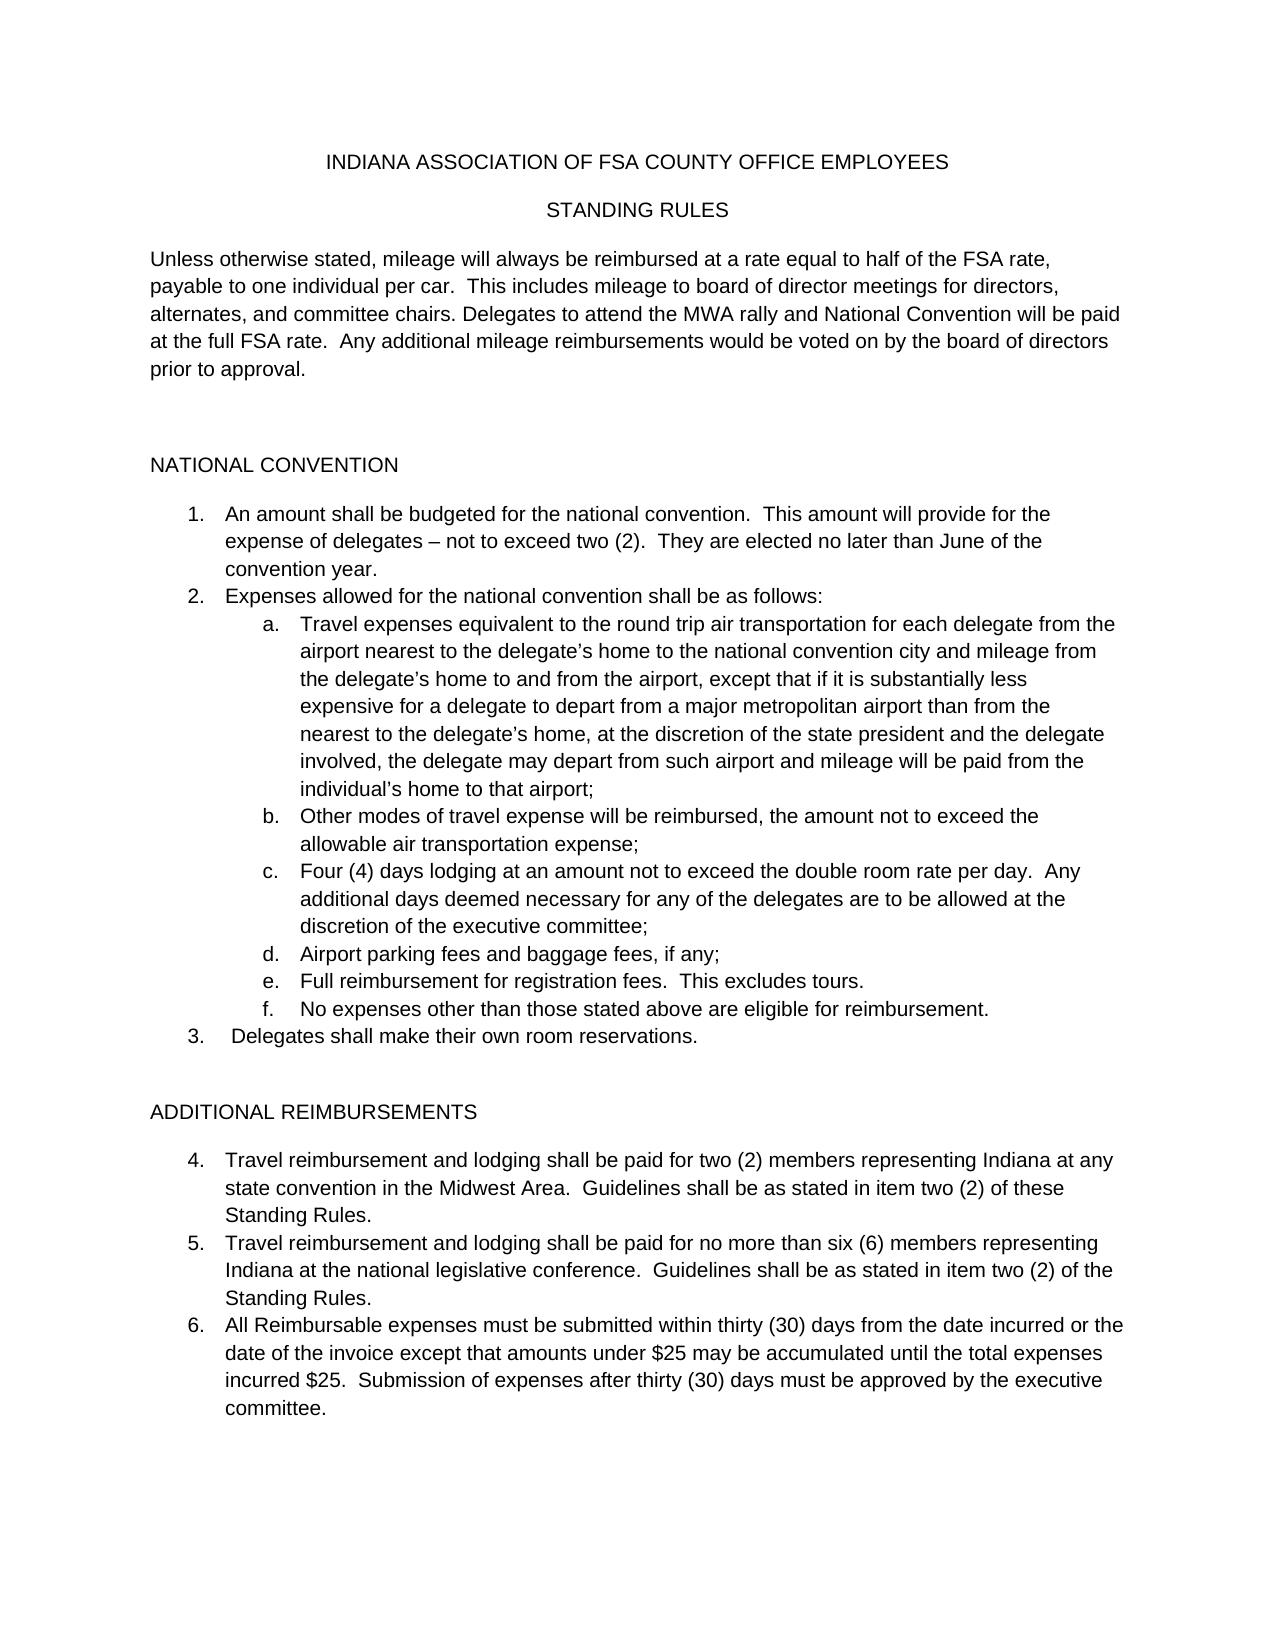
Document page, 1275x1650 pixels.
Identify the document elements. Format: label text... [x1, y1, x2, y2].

text NATIONAL CONVENTION [150, 453, 1125, 477]
list Expenses allowed for the national convention shall be as follows: [187, 584, 1125, 608]
list Travel reimbursement and lodging shall be paid for no more than six (6) members representing Indiana at the national legislative conference. Guidelines shall be as stated in item two (2) of the Standing Rules. [187, 1231, 1125, 1310]
list Airport parking fees and baggage fees, if any; [262, 942, 1125, 966]
list Full reimbursement for registration fees. This excludes tours. [262, 969, 1125, 993]
text STANDING RULES [150, 198, 1125, 222]
list Travel reimbursement and lodging shall be paid for two (2) members representing Indiana at any state convention in the Midwest Area. Guidelines shall be as stated in item two (2) of these Standing Rules. [187, 1148, 1125, 1227]
list All Reimbursable expenses must be submitted within thirty (30) days from the date incurred or the date of the invoice except that amounts under $25 may be accumulated until the total expenses incurred $25. Submission of expenses after thirty (30) days must be approved by the executive committee. [187, 1313, 1125, 1420]
list Travel expenses equivalent to the round trip air transportation for each delegate from the airport nearest to the delegate’s home to the national convention city and mileage from the delegate’s home to and from the airport, except that if it is substantially less expensive for a delegate to depart from a major metropolitan airport than from the nearest to the delegate’s home, at the discretion of the state president and the delegate involved, the delegate may depart from such airport and mileage will be paid from the individual’s home to that airport; [262, 612, 1125, 801]
list An amount shall be budgeted for the national convention. This amount will provide for the expense of delegates – not to exceed two (2). They are elected no later than June of the convention year. [187, 502, 1125, 581]
list No expenses other than those stated above are eligible for reimbursement. [262, 997, 1125, 1021]
text ADDITIONAL REIMBURSEMENTS [150, 1100, 1125, 1124]
list Four (4) days lodging at an amount not to exceed the double room rate per day. Any additional days deemed necessary for any of the delegates are to be allowed at the discretion of the executive committee; [262, 859, 1125, 938]
text Unless otherwise stated, mileage will always be reimbursed at a rate equal to half of the FSA rate, payable to one individual per car. This includes mileage to board of director meetings for directors, alternates, and committee chairs. Delegates to attend the MWA rally and National Convention will be paid at the full FSA rate. Any additional mileage reimbursements would be voted on by the board of directors prior to approval. [150, 247, 1125, 381]
list Delegates shall make their own room reservations. [187, 1024, 1125, 1048]
text INDIANA ASSOCIATION OF FSA COUNTY OFFICE EMPLOYEES [150, 150, 1125, 174]
list Other modes of travel expense will be reimbursed, the amount not to exceed the allowable air transportation expense; [262, 804, 1125, 856]
